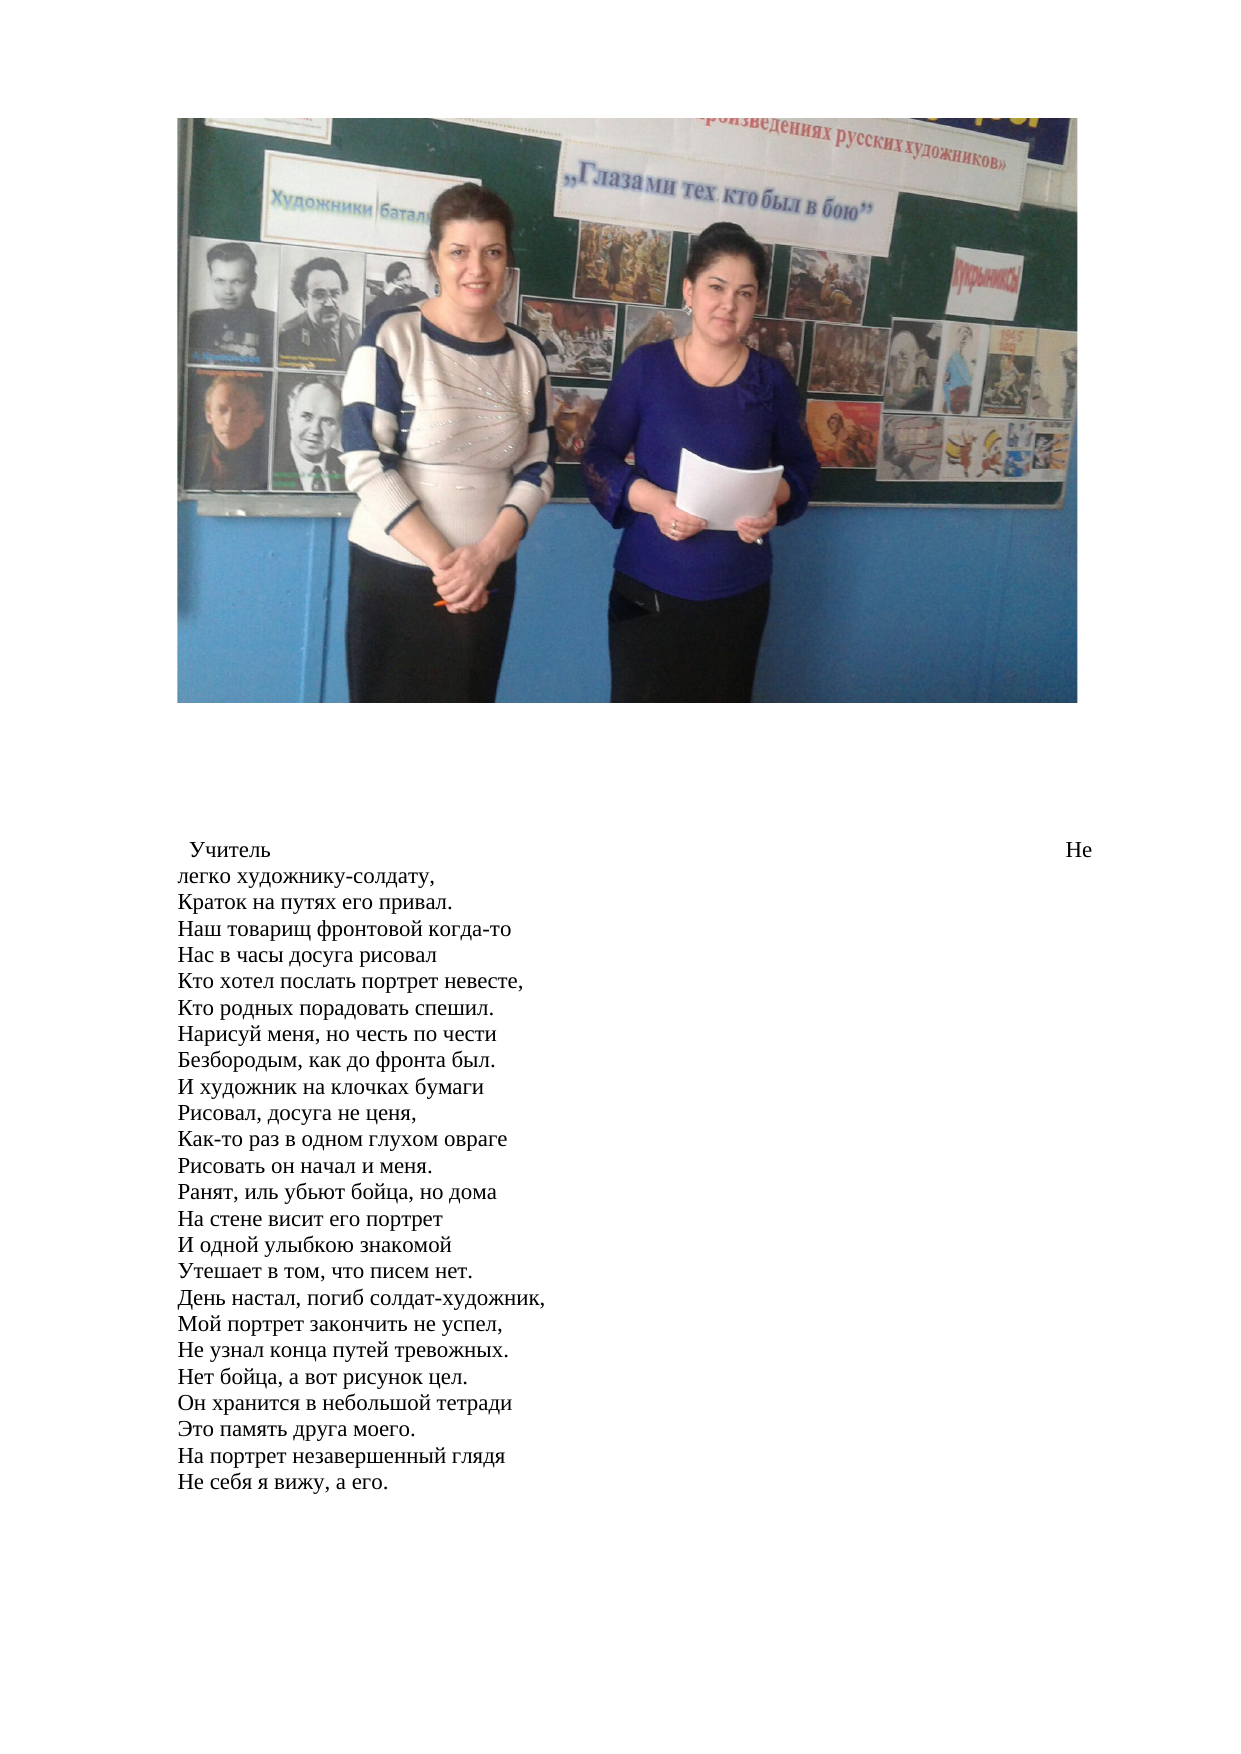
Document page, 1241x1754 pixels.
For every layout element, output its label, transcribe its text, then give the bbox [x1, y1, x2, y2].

text На стене висит его портрет [177, 1204, 1152, 1231]
text Мой портрет закончить не успел, [177, 1310, 1152, 1336]
text Утешает в том, что писем нет. [177, 1257, 1152, 1284]
text Рисовал, досуга не ценя, [177, 1099, 1152, 1126]
text Это память друга моего. [177, 1415, 1152, 1442]
picture [177, 118, 1078, 703]
text Не себя я вижу, а его. [177, 1468, 1152, 1494]
text Кто родных порадовать спешил. [177, 994, 1152, 1020]
text И художник на клочках бумаги [177, 1073, 1152, 1099]
text Кто хотел послать портрет невесте, [177, 967, 1152, 994]
text Ранят, иль убьют бойца, но дома [177, 1178, 1152, 1204]
text Не узнал конца путей тревожных. [177, 1336, 1152, 1363]
text Нарисуй меня, но честь по чести [177, 1020, 1152, 1046]
text Нас в часы досуга рисовал [177, 941, 1152, 967]
text Учитель Не легко художнику-солдату, [177, 836, 1152, 888]
text И одной улыбкою знакомой [177, 1231, 1152, 1257]
text Рисовать он начал и меня. [177, 1152, 1152, 1178]
text Как-то раз в одном глухом овраге [177, 1126, 1152, 1152]
text Безбородым, как до фронта был. [177, 1046, 1152, 1073]
text Он хранится в небольшой тетради [177, 1389, 1152, 1415]
text Краток на путях его привал. [177, 888, 1152, 915]
text Наш товарищ фронтовой когда-то [177, 915, 1152, 941]
text Нет бойца, а вот рисунок цел. [177, 1363, 1152, 1389]
text На портрет незавершенный глядя [177, 1442, 1152, 1468]
text День настал, погиб солдат-художник, [177, 1284, 1152, 1310]
